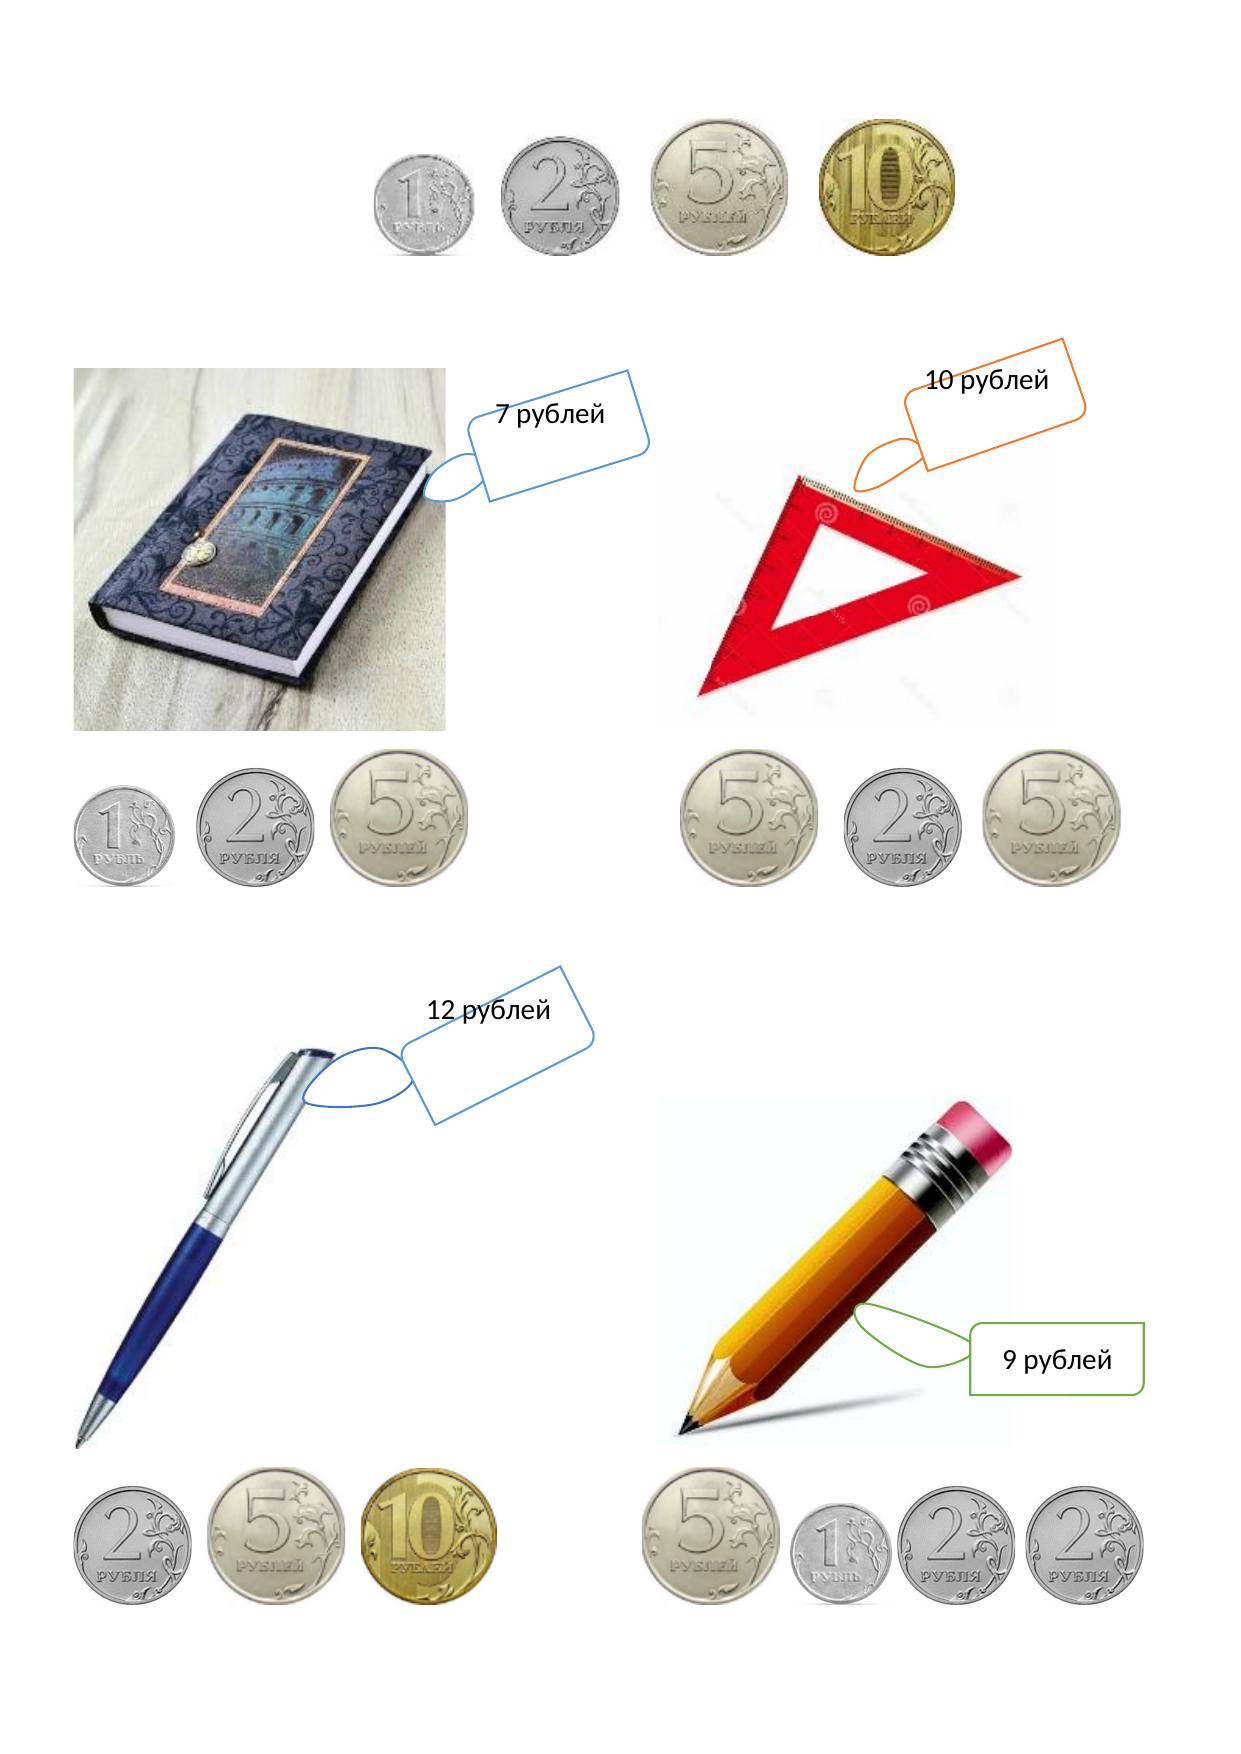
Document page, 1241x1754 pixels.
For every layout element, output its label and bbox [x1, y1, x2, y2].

picture [196, 767, 315, 887]
picture [897, 1485, 1016, 1605]
picture [73, 1485, 192, 1605]
picture [373, 154, 476, 256]
picture [73, 1046, 338, 1449]
picture [73, 785, 176, 887]
picture [790, 1503, 893, 1605]
picture [657, 440, 1057, 731]
picture [73, 368, 446, 731]
picture [1025, 1485, 1144, 1605]
picture [641, 1467, 780, 1605]
picture [501, 135, 620, 256]
picture [207, 1467, 346, 1605]
picture [982, 749, 1121, 887]
picture [650, 118, 788, 256]
picture [843, 767, 962, 887]
picture [658, 1095, 1012, 1449]
picture [680, 749, 819, 887]
picture [360, 1468, 497, 1605]
picture [819, 119, 955, 256]
picture [330, 749, 468, 887]
